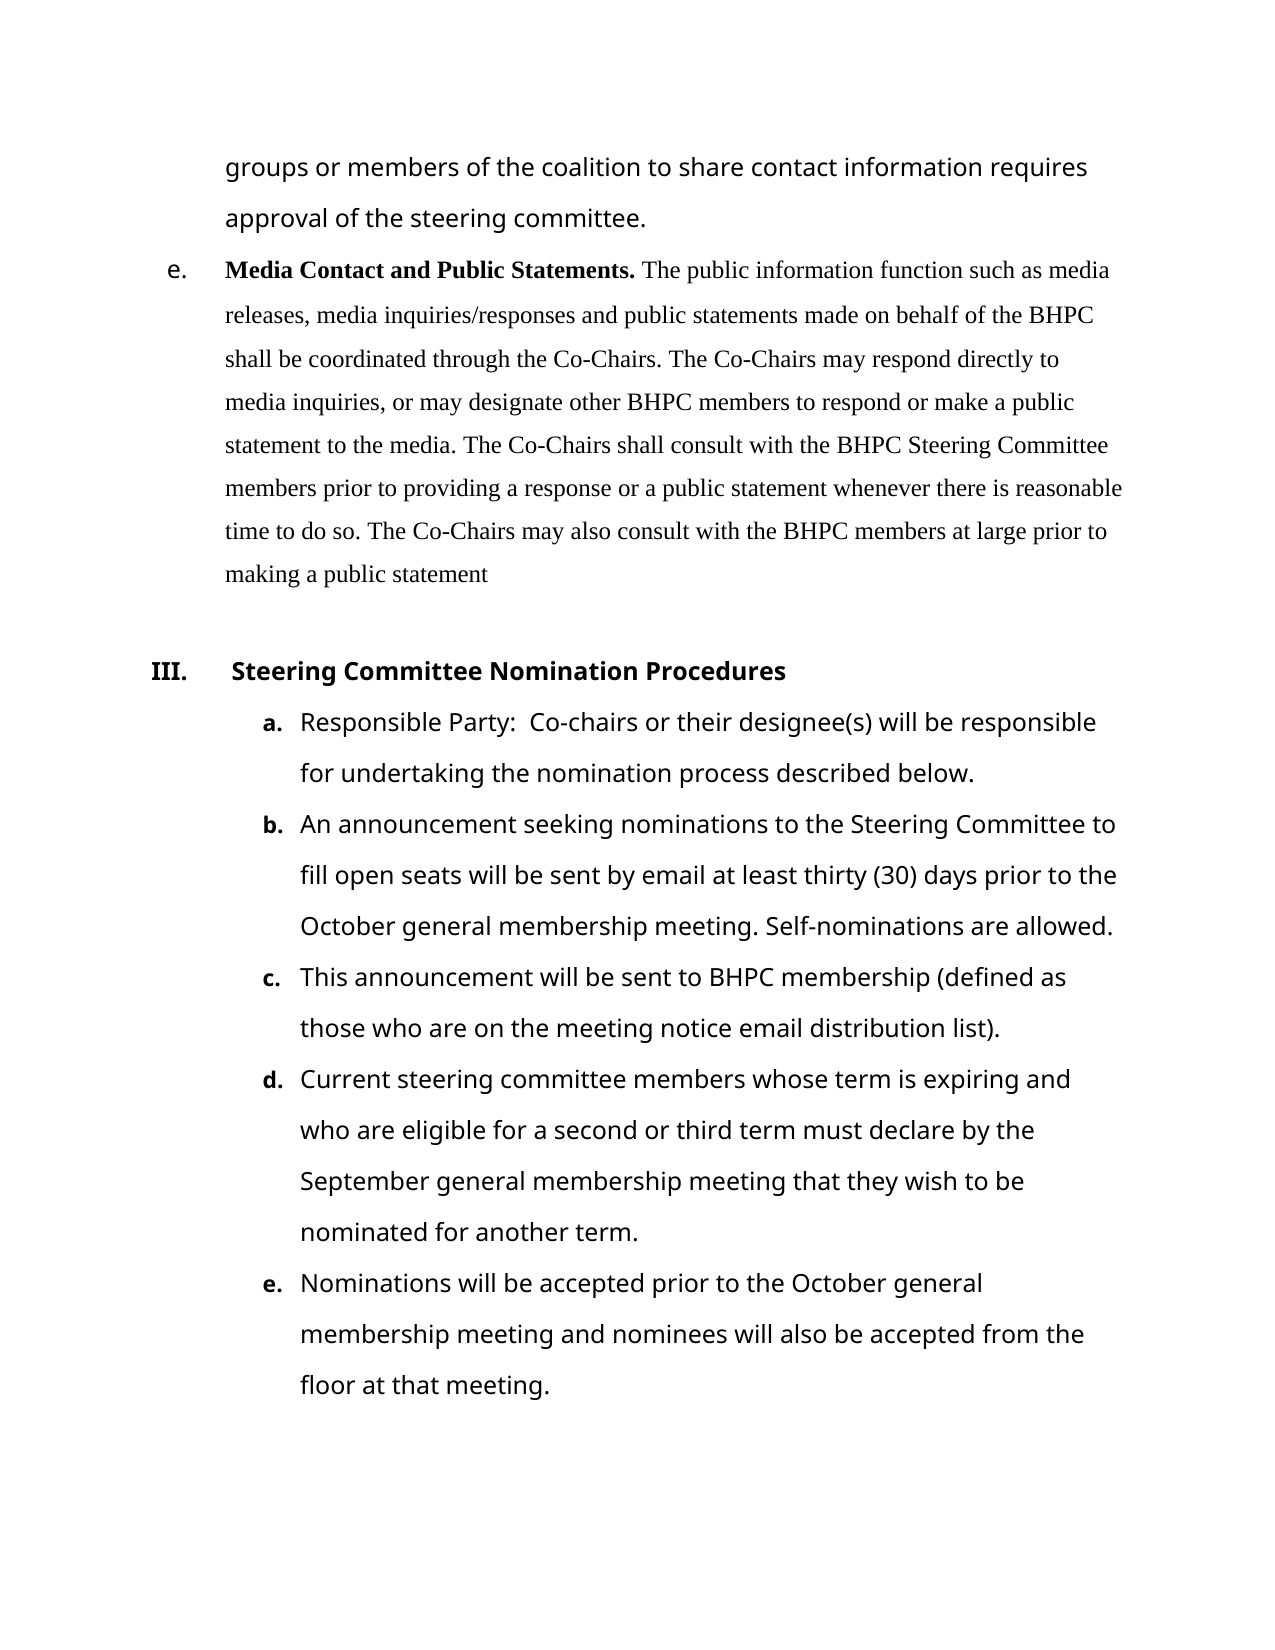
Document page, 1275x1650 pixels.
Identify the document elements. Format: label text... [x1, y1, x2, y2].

list This announcement will be sent to BHPC membership (defined as those who are on the meeting notice email distribution list). [262, 960, 1125, 1045]
list An announcement seeking nominations to the Steering Committee to fill open seats will be sent by email at least thirty (30) days prior to the October general membership meeting. Self-nominations are allowed. [262, 807, 1125, 943]
list Media Contact and Public Statements. The public information function such as media releases, media inquiries/responses and public statements made on behalf of the BHPC shall be coordinated through the Co-Chairs. The Co-Chairs may respond directly to media inquiries, or may designate other BHPC members to respond or make a public statement to the media. The Co-Chairs shall consult with the BHPC Steering Committee members prior to providing a response or a public statement whenever there is reasonable time to do so. The Co-Chairs may also consult with the BHPC members at large prior to making a public statement [187, 252, 1125, 588]
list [187, 150, 1125, 235]
list Current steering committee members whose term is expiring and who are eligible for a second or third term must declare by the September general membership meeting that they wish to be nominated for another term. [262, 1062, 1125, 1249]
list Responsible Party: Co-chairs or their designee(s) will be responsible for undertaking the nomination process described below. [262, 704, 1125, 789]
list Nominations will be accepted prior to the October general membership meeting and nominees will also be accepted from the floor at that meeting. [262, 1266, 1125, 1402]
list Steering Committee Nomination Procedures [187, 653, 1125, 687]
